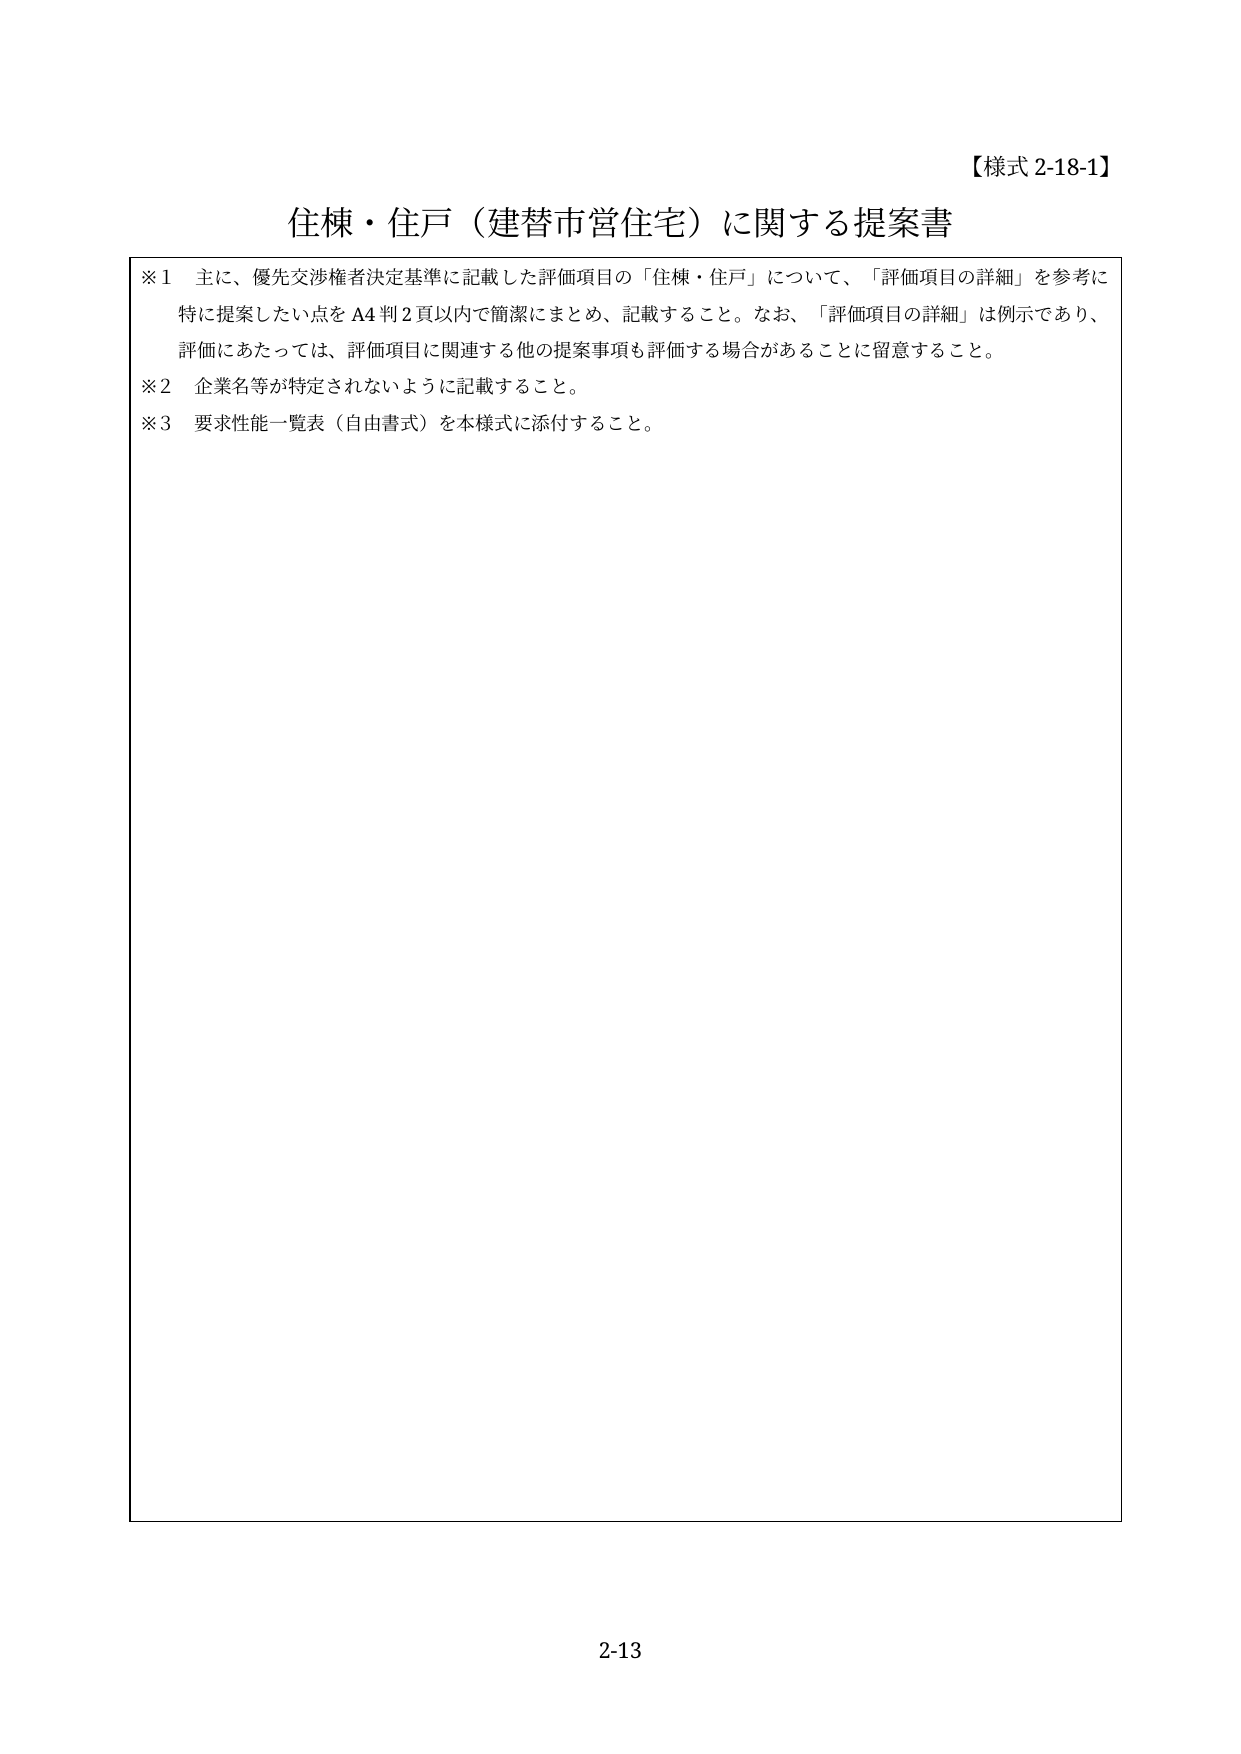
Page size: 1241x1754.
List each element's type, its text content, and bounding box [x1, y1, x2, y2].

table_header ※１ 主に、優先交渉権者決定基準に記載した評価項目の「住棟・住戸」について、「評価項目の詳細」を参考に特に提案したい点をA4判2頁以内で簡潔にまとめ、記載すること。なお、「評価項目の詳細」は例示であり、評価にあたっては、評価項目に関連する他の提案事項も評価する場合があることに留意すること。 ※２ 企業名等が特定されないように記載すること。 ※３ 要求性能一覧表（自由書式）を本様式に添付すること。 [131, 258, 1121, 1521]
title 住棟・住戸（建替市営住宅）に関する提案書 [118, 184, 1122, 257]
text 【様式2-18-1】 [118, 148, 1122, 184]
